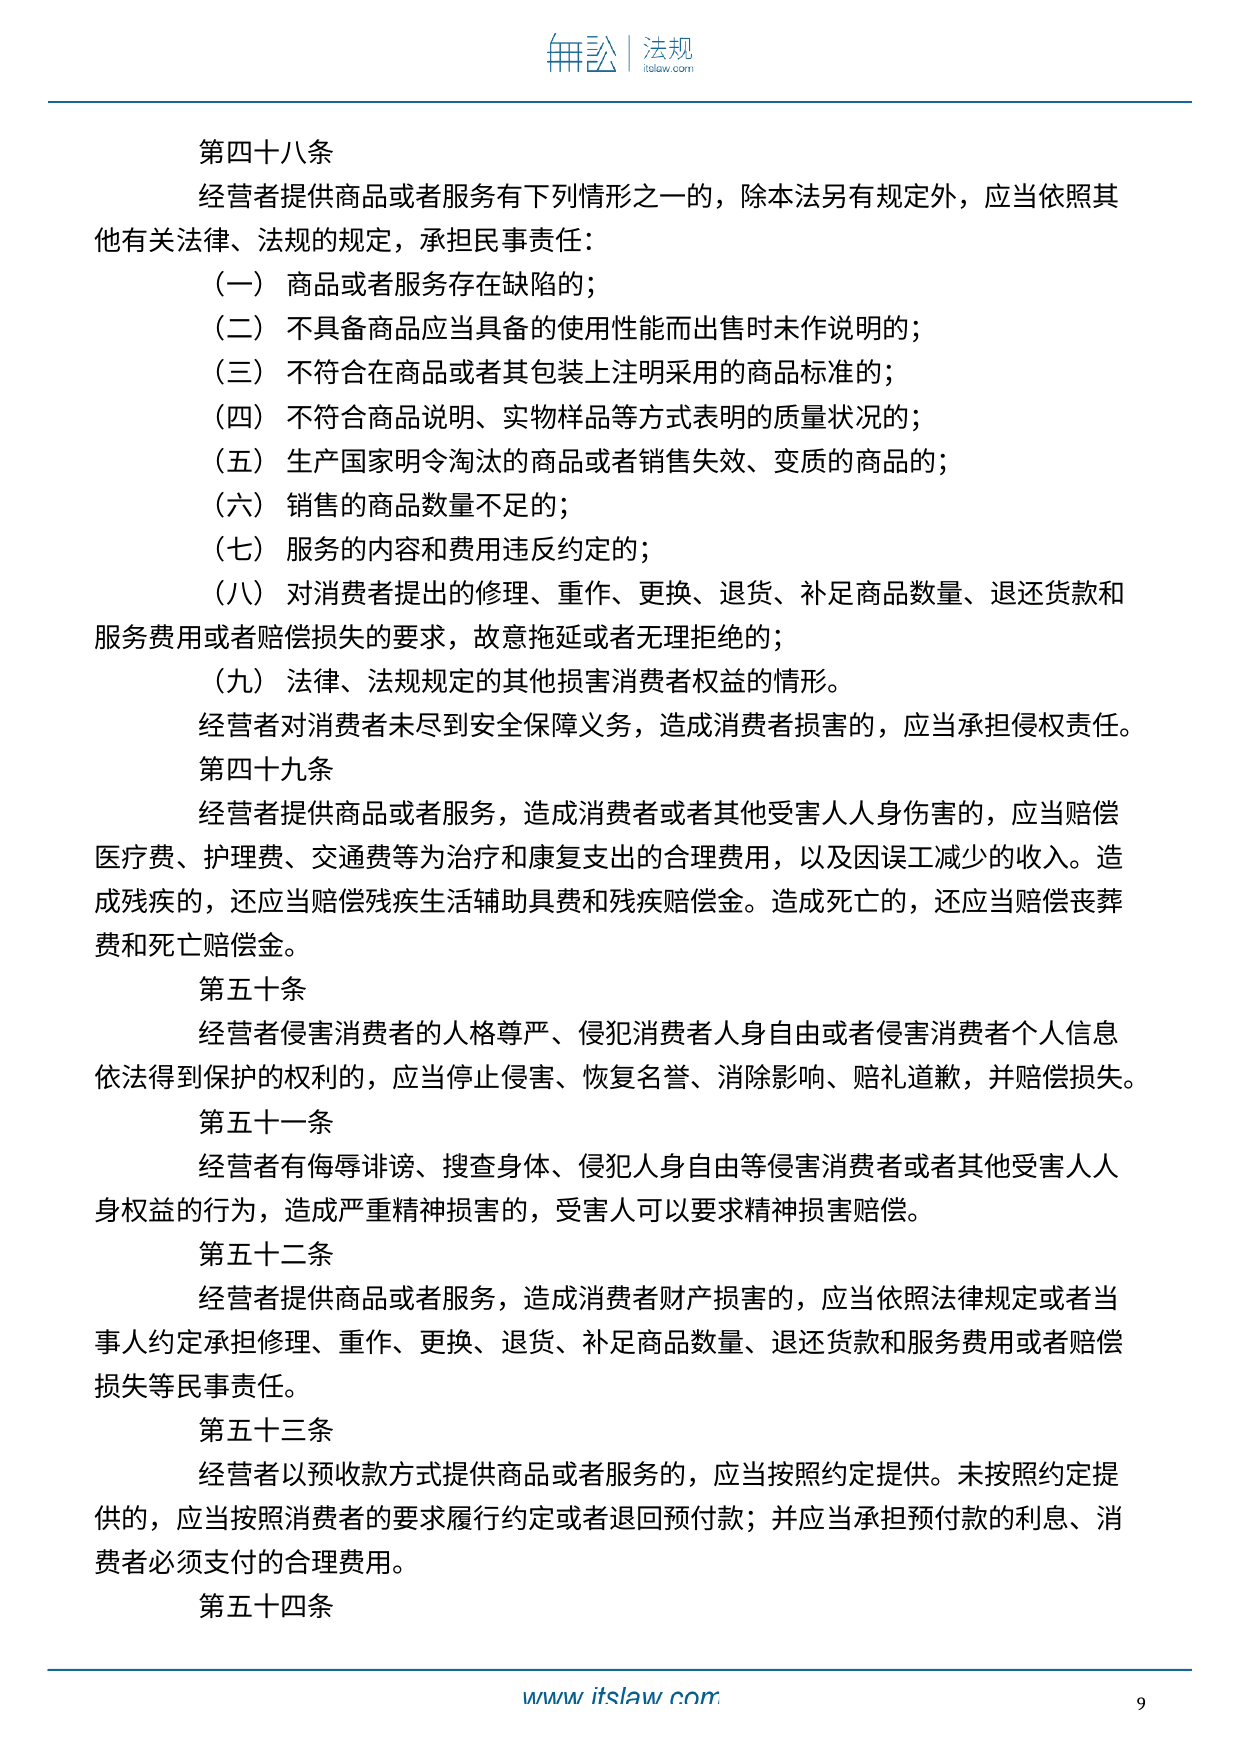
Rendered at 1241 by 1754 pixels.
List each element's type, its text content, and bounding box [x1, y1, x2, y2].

text （七） 服务的内容和费用违反约定的； [94, 525, 1146, 569]
text 经营者以预收款方式提供商品或者服务的，应当按照约定提供。未按照约定提供的，应当按照消费者的要求履行约定或者退回预付款；并应当承担预付款的利息、消费者必须支付的合理费用。 [94, 1451, 1146, 1583]
text （二） 不具备商品应当具备的使用性能而出售时未作说明的； [94, 305, 1146, 349]
text 经营者提供商品或者服务，造成消费者或者其他受害人人身伤害的，应当赔偿医疗费、护理费、交通费等为治疗和康复支出的合理费用，以及因误工减少的收入。造成残疾的，还应当赔偿残疾生活辅助具费和残疾赔偿金。造成死亡的，还应当赔偿丧葬费和死亡赔偿金。 [94, 790, 1146, 966]
text 经营者有侮辱诽谤、搜查身体、侵犯人身自由等侵害消费者或者其他受害人人身权益的行为，造成严重精神损害的，受害人可以要求精神损害赔偿。 [94, 1142, 1146, 1230]
text （三） 不符合在商品或者其包装上注明采用的商品标准的； [94, 349, 1146, 393]
text 经营者侵害消费者的人格尊严、侵犯消费者人身自由或者侵害消费者个人信息依法得到保护的权利的，应当停止侵害、恢复名誉、消除影响、赔礼道歉，并赔偿损失。 [94, 1010, 1146, 1098]
text （一） 商品或者服务存在缺陷的； [94, 261, 1146, 305]
text （六） 销售的商品数量不足的； [94, 481, 1146, 525]
picture [523, 1687, 720, 1704]
text 第五十条 [94, 966, 1146, 1010]
text 第五十一条 [94, 1098, 1146, 1142]
text 第四十九条 [94, 746, 1146, 790]
text 第五十四条 [94, 1583, 1146, 1627]
picture [543, 26, 696, 78]
text 第五十二条 [94, 1230, 1146, 1274]
text 第四十八条 [94, 85, 1146, 173]
text （四） 不符合商品说明、实物样品等方式表明的质量状况的； [94, 393, 1146, 437]
text 经营者对消费者未尽到安全保障义务，造成消费者损害的，应当承担侵权责任。 [94, 702, 1146, 746]
text 第五十三条 [94, 1407, 1146, 1451]
text 经营者提供商品或者服务，造成消费者财产损害的，应当依照法律规定或者当事人约定承担修理、重作、更换、退货、补足商品数量、退还货款和服务费用或者赔偿损失等民事责任。 [94, 1274, 1146, 1407]
text （五） 生产国家明令淘汰的商品或者销售失效、变质的商品的； [94, 437, 1146, 481]
text （九） 法律、法规规定的其他损害消费者权益的情形。 [94, 657, 1146, 702]
text 经营者提供商品或者服务有下列情形之一的，除本法另有规定外，应当依照其他有关法律、法规的规定，承担民事责任： [94, 173, 1146, 261]
text （八） 对消费者提出的修理、重作、更换、退货、补足商品数量、退还货款和服务费用或者赔偿损失的要求，故意拖延或者无理拒绝的； [94, 569, 1146, 657]
